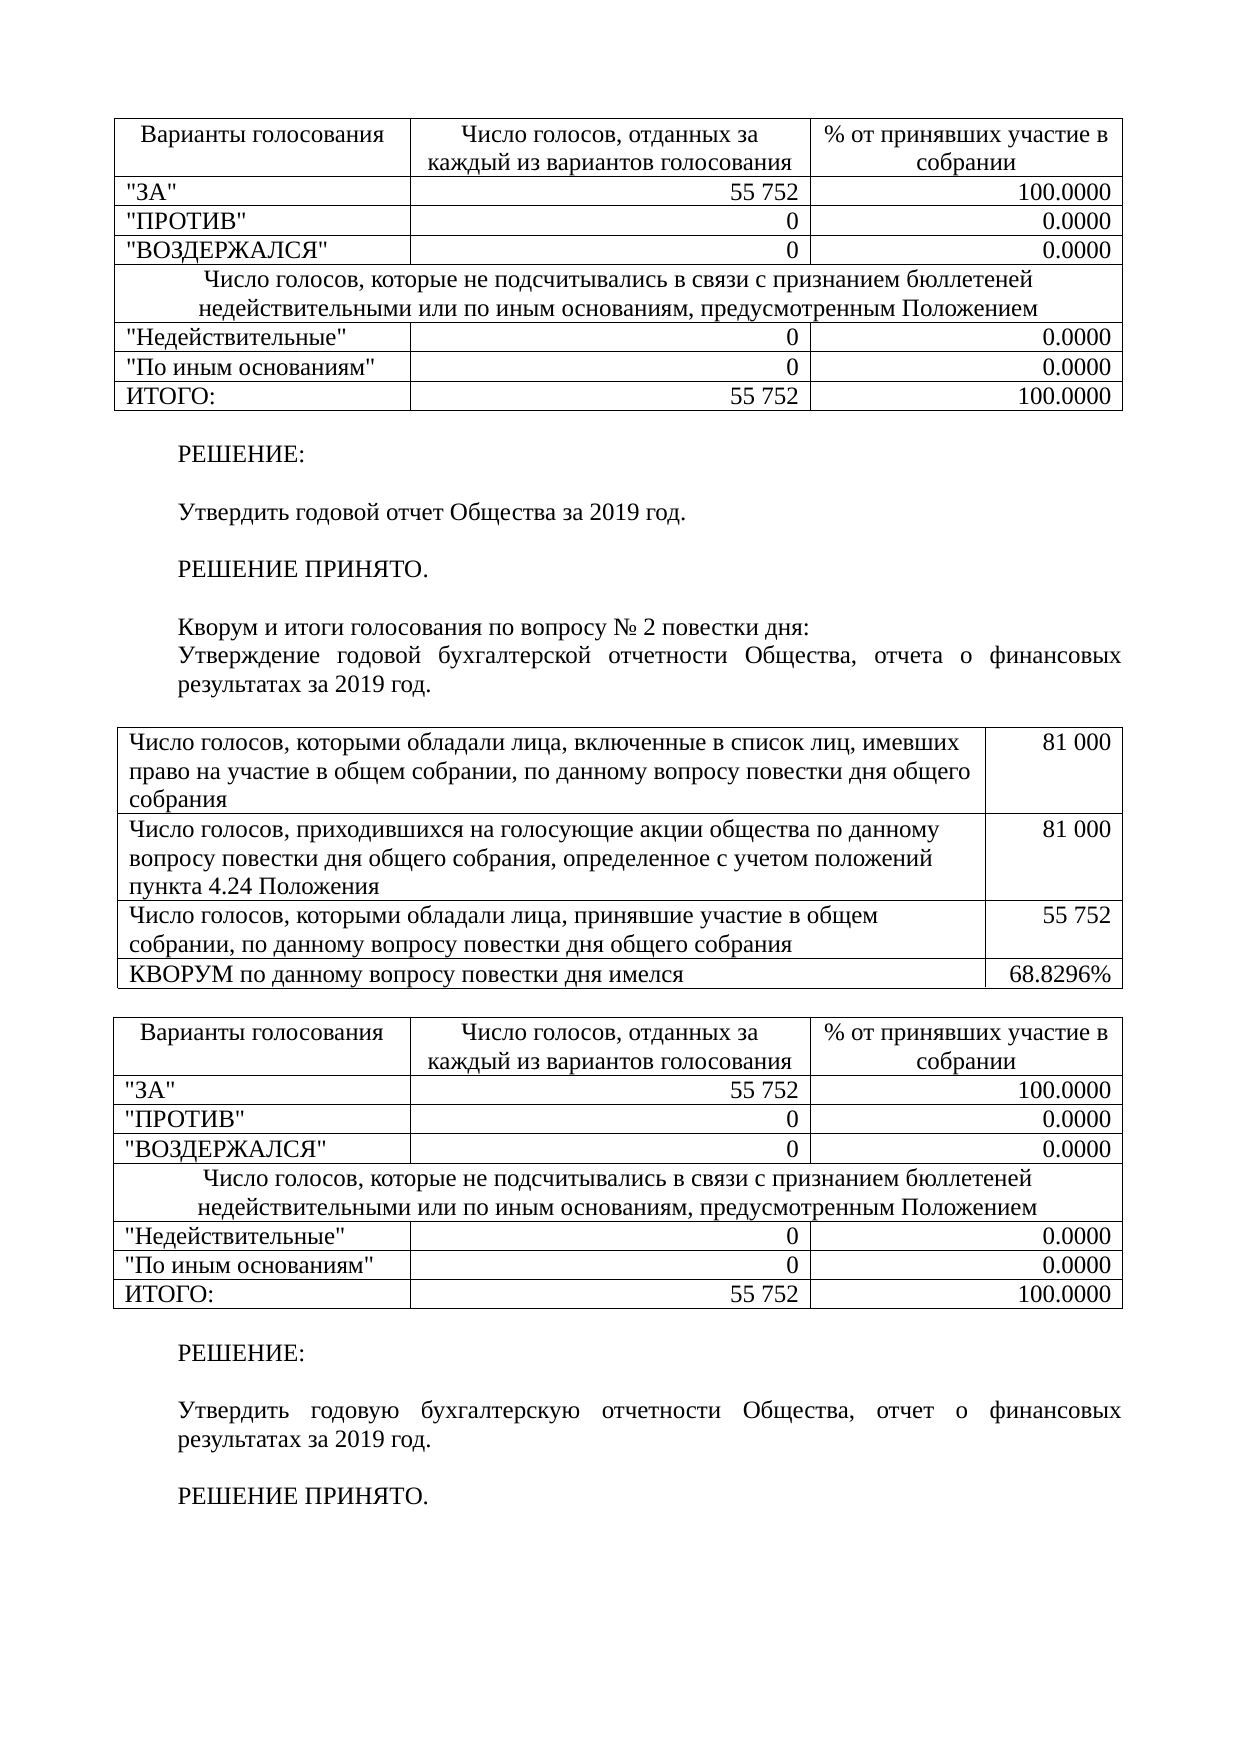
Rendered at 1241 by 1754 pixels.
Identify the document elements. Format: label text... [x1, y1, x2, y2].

table_cell 0 [411, 1105, 810, 1133]
table_header % от принявших участие в собрании [811, 119, 1122, 176]
table_cell "ЗА" [114, 1076, 410, 1104]
text РЕШЕНИЕ ПРИНЯТО. [177, 1481, 1122, 1510]
table_cell 100.0000 [811, 382, 1122, 410]
table_cell 0 [411, 1134, 810, 1162]
table_cell 100.0000 [811, 177, 1122, 205]
table_header Число голосов, которыми обладали лица, включенные в список лиц, имевших право на участие в общем собрании, по данному вопросу повестки дня общего собрания [118, 728, 985, 813]
table_cell 0 [411, 1251, 810, 1279]
table_header Варианты голосования [115, 119, 410, 176]
table_cell 0 [411, 1222, 810, 1250]
table_cell Число голосов, которые не подсчитывались в связи с признанием бюллетеней недействительными или по иным основаниям, предусмотренным Положением [114, 1164, 1122, 1221]
table_cell "ПРОТИВ" [114, 1105, 410, 1133]
table_cell 0 [411, 206, 810, 235]
table_cell "Недействительные" [115, 323, 410, 351]
table_cell 0.0000 [811, 236, 1122, 264]
table_cell "ВОЗДЕРЖАЛСЯ" [114, 1134, 410, 1162]
table_cell "ВОЗДЕРЖАЛСЯ" [115, 236, 410, 264]
table_cell 0.0000 [811, 352, 1122, 381]
table_cell ИТОГО: [115, 382, 410, 410]
table_cell 0.0000 [811, 1105, 1122, 1133]
text РЕШЕНИЕ: [177, 439, 1122, 468]
table_cell 81 000 [986, 814, 1122, 900]
table_cell КВОРУМ по данному вопросу повестки дня имелся [118, 959, 985, 987]
table_cell "Недействительные" [114, 1222, 410, 1250]
table_cell "ЗА" [115, 177, 410, 205]
table_header % от принявших участие в собрании [811, 1018, 1122, 1075]
table_header Варианты голосования [114, 1018, 410, 1075]
table_cell 100.0000 [811, 1280, 1122, 1308]
table_cell 55 752 [986, 901, 1122, 958]
table_cell ИТОГО: [114, 1280, 410, 1308]
table_header Число голосов, отданных за каждый из вариантов голосования [411, 119, 810, 176]
table_cell 55 752 [411, 1076, 810, 1104]
table_cell 68.8296% [986, 959, 1122, 987]
table_cell 100.0000 [811, 1076, 1122, 1104]
text Утверждение годовой бухгалтерской отчетности Общества, отчета о финансовых результатах за 2019 год. [177, 640, 1122, 698]
table_cell 0.0000 [811, 206, 1122, 235]
table_cell "По иным основаниям" [114, 1251, 410, 1279]
text Кворум и итоги голосования по вопросу № 2 повестки дня: [177, 612, 1122, 640]
table_cell Число голосов, которые не подсчитывались в связи с признанием бюллетеней недействительными или по иным основаниям, предусмотренным Положением [115, 265, 1122, 322]
text Утвердить годовую бухгалтерскую отчетности Общества, отчет о финансовых результатах за 2019 год. [177, 1395, 1122, 1453]
table_cell 55 752 [411, 382, 810, 410]
table_header Число голосов, отданных за каждый из вариантов голосования [411, 1018, 810, 1075]
table_cell 0.0000 [811, 1134, 1122, 1162]
table_cell 55 752 [411, 1280, 810, 1308]
table_cell "По иным основаниям" [115, 352, 410, 381]
table_cell 0 [411, 323, 810, 351]
text Утвердить годовой отчет Общества за 2019 год. [177, 497, 1122, 525]
table_cell "ПРОТИВ" [115, 206, 410, 235]
table_cell 0 [411, 352, 810, 381]
text РЕШЕНИЕ ПРИНЯТО. [177, 554, 1122, 583]
text РЕШЕНИЕ: [177, 1338, 1122, 1366]
table_header 81 000 [986, 728, 1122, 813]
table_cell 0 [411, 236, 810, 264]
table_cell 0.0000 [811, 1222, 1122, 1250]
table_cell 55 752 [411, 177, 810, 205]
table_cell 0.0000 [811, 1251, 1122, 1279]
table_cell Число голосов, которыми обладали лица, принявшие участие в общем собрании, по данному вопросу повестки дня общего собрания [118, 901, 985, 958]
table_cell 0.0000 [811, 323, 1122, 351]
table_cell Число голосов, приходившихся на голосующие акции общества по данному вопросу повестки дня общего собрания, определенное с учетом положений пункта 4.24 Положения [118, 814, 985, 900]
